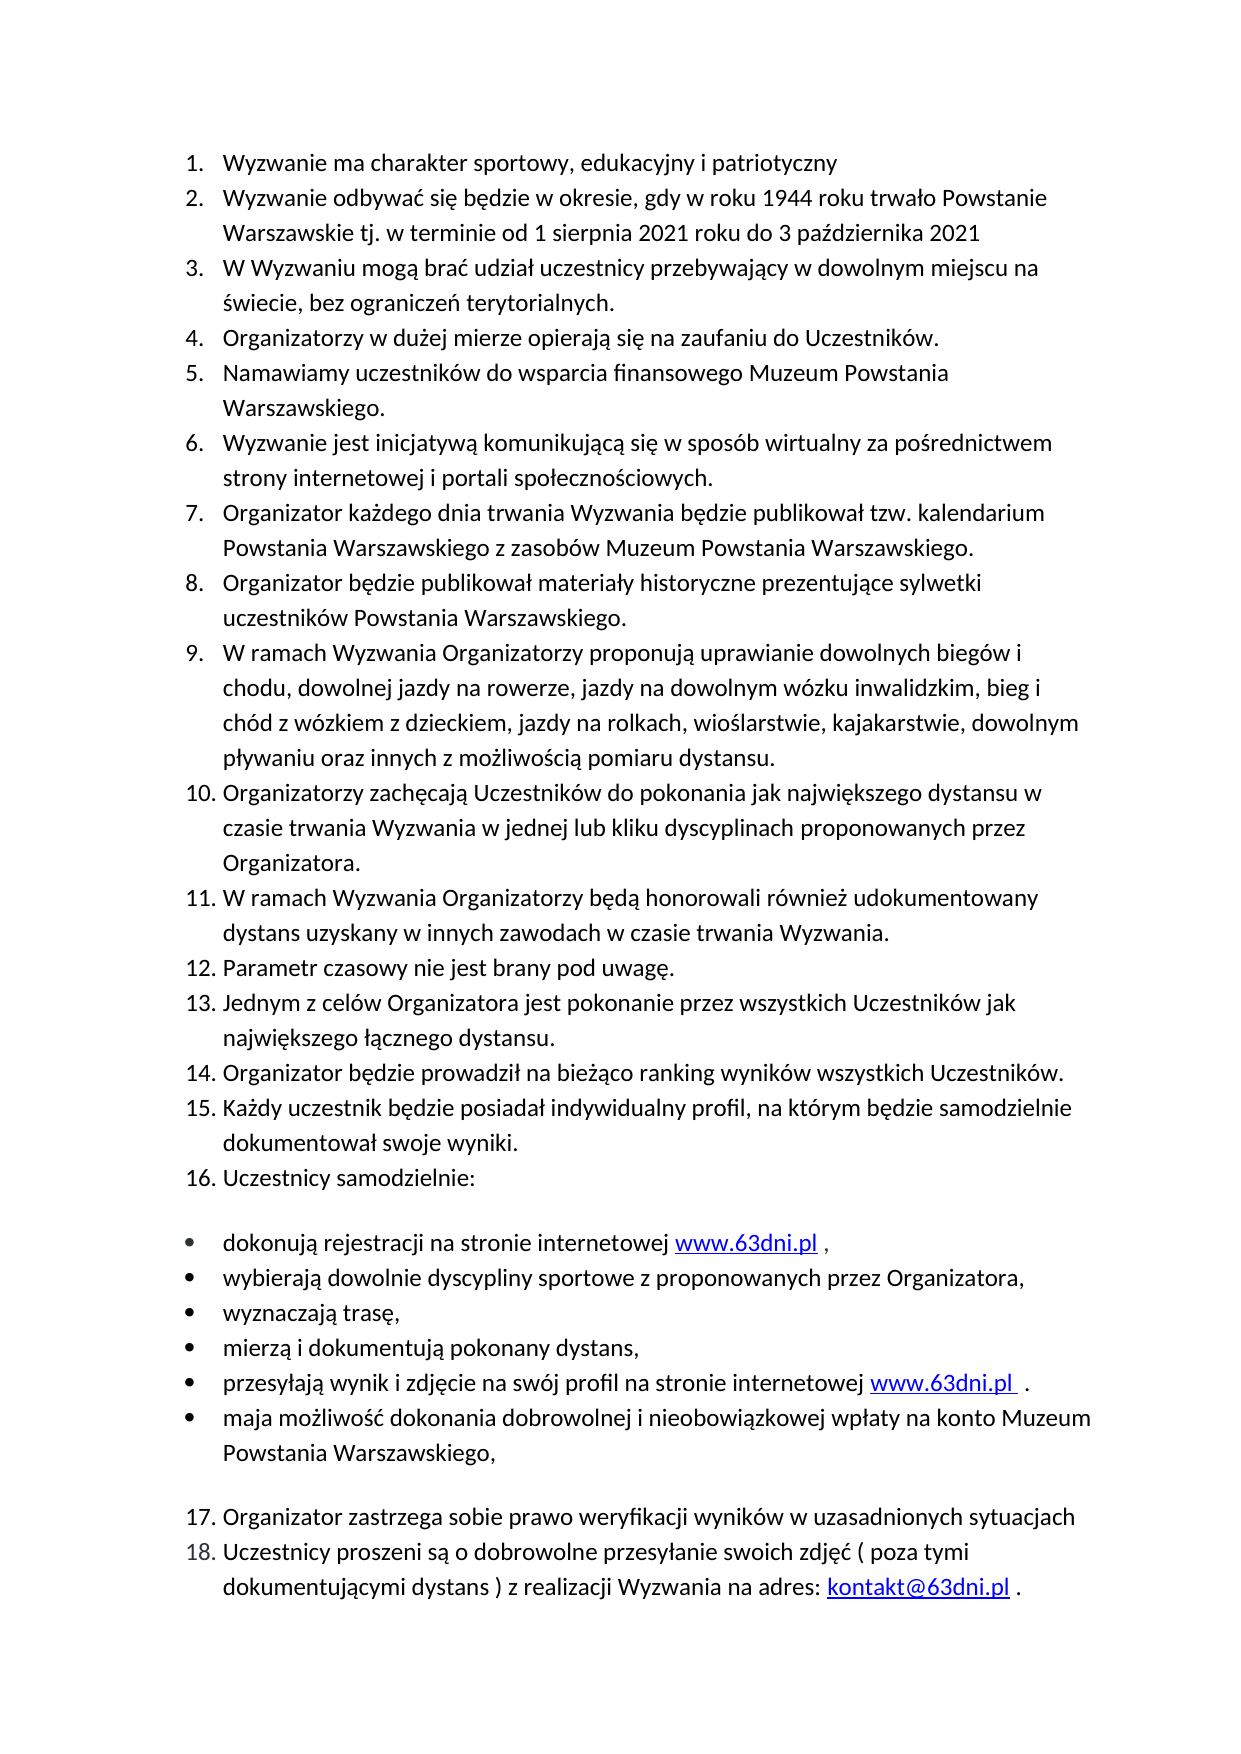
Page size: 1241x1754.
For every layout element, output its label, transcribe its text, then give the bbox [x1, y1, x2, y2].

list Uczestnicy proszeni są o dobrowolne przesyłanie swoich zdjęć ( poza tymi dokumentującymi dystans ) z realizacji Wyzwania na adres: kontakt@63dni.pl . [185, 1536, 1093, 1601]
list Organizator każdego dnia trwania Wyzwania będzie publikował tzw. kalendarium Powstania Warszawskiego z zasobów Muzeum Powstania Warszawskiego. [185, 498, 1093, 563]
list W Wyzwaniu mogą brać udział uczestnicy przebywający w dowolnym miejscu na świecie, bez ograniczeń terytorialnych. [185, 253, 1093, 318]
list W ramach Wyzwania Organizatorzy proponują uprawianie dowolnych biegów i chodu, dowolnej jazdy na rowerze, jazdy na dowolnym wózku inwalidzkim, bieg i chód z wózkiem z dzieckiem, jazdy na rolkach, wioślarstwie, kajakarstwie, dowolnym pływaniu oraz innych z możliwością pomiaru dystansu. [185, 638, 1093, 773]
list wyznaczają trasę, [185, 1297, 1093, 1327]
list Wyzwanie odbywać się będzie w okresie, gdy w roku 1944 roku trwało Powstanie Warszawskie tj. w terminie od 1 sierpnia 2021 roku do 3 października 2021 [185, 183, 1093, 248]
list Każdy uczestnik będzie posiadał indywidualny profil, na którym będzie samodzielnie dokumentował swoje wyniki. [185, 1093, 1093, 1158]
list Wyzwanie ma charakter sportowy, edukacyjny i patriotyczny [185, 148, 1093, 178]
list Organizator zastrzega sobie prawo weryfikacji wyników w uzasadnionych sytuacjach [185, 1501, 1093, 1531]
list Wyzwanie jest inicjatywą komunikującą się w sposób wirtualny za pośrednictwem strony internetowej i portali społecznościowych. [185, 428, 1093, 493]
list Organizator będzie prowadził na bieżąco ranking wyników wszystkich Uczestników. [185, 1058, 1093, 1088]
list Organizatorzy zachęcają Uczestników do pokonania jak największego dystansu w czasie trwania Wyzwania w jednej lub kliku dyscyplinach proponowanych przez Organizatora. [185, 778, 1093, 878]
list wybierają dowolnie dyscypliny sportowe z proponowanych przez Organizatora, [185, 1262, 1093, 1292]
list Parametr czasowy nie jest brany pod uwagę. [185, 953, 1093, 983]
list Uczestnicy samodzielnie: [185, 1163, 1093, 1193]
list Jednym z celów Organizatora jest pokonanie przez wszystkich Uczestników jak największego łącznego dystansu. [185, 988, 1093, 1053]
list mierzą i dokumentują pokonany dystans, [185, 1332, 1093, 1362]
list Organizatorzy w dużej mierze opierają się na zaufaniu do Uczestników. [185, 323, 1093, 353]
list przesyłają wynik i zdjęcie na swój profil na stronie internetowej www.63dni.pl . [185, 1367, 1093, 1397]
list Organizator będzie publikował materiały historyczne prezentujące sylwetki uczestników Powstania Warszawskiego. [185, 568, 1093, 633]
list maja możliwość dokonania dobrowolnej i nieobowiązkowej wpłaty na konto Muzeum Powstania Warszawskiego, [185, 1402, 1093, 1467]
list W ramach Wyzwania Organizatorzy będą honorowali również udokumentowany dystans uzyskany w innych zawodach w czasie trwania Wyzwania. [185, 883, 1093, 948]
list dokonują rejestracji na stronie internetowej www.63dni.pl , [185, 1227, 1093, 1257]
list Namawiamy uczestników do wsparcia finansowego Muzeum Powstania Warszawskiego. [185, 358, 1093, 423]
